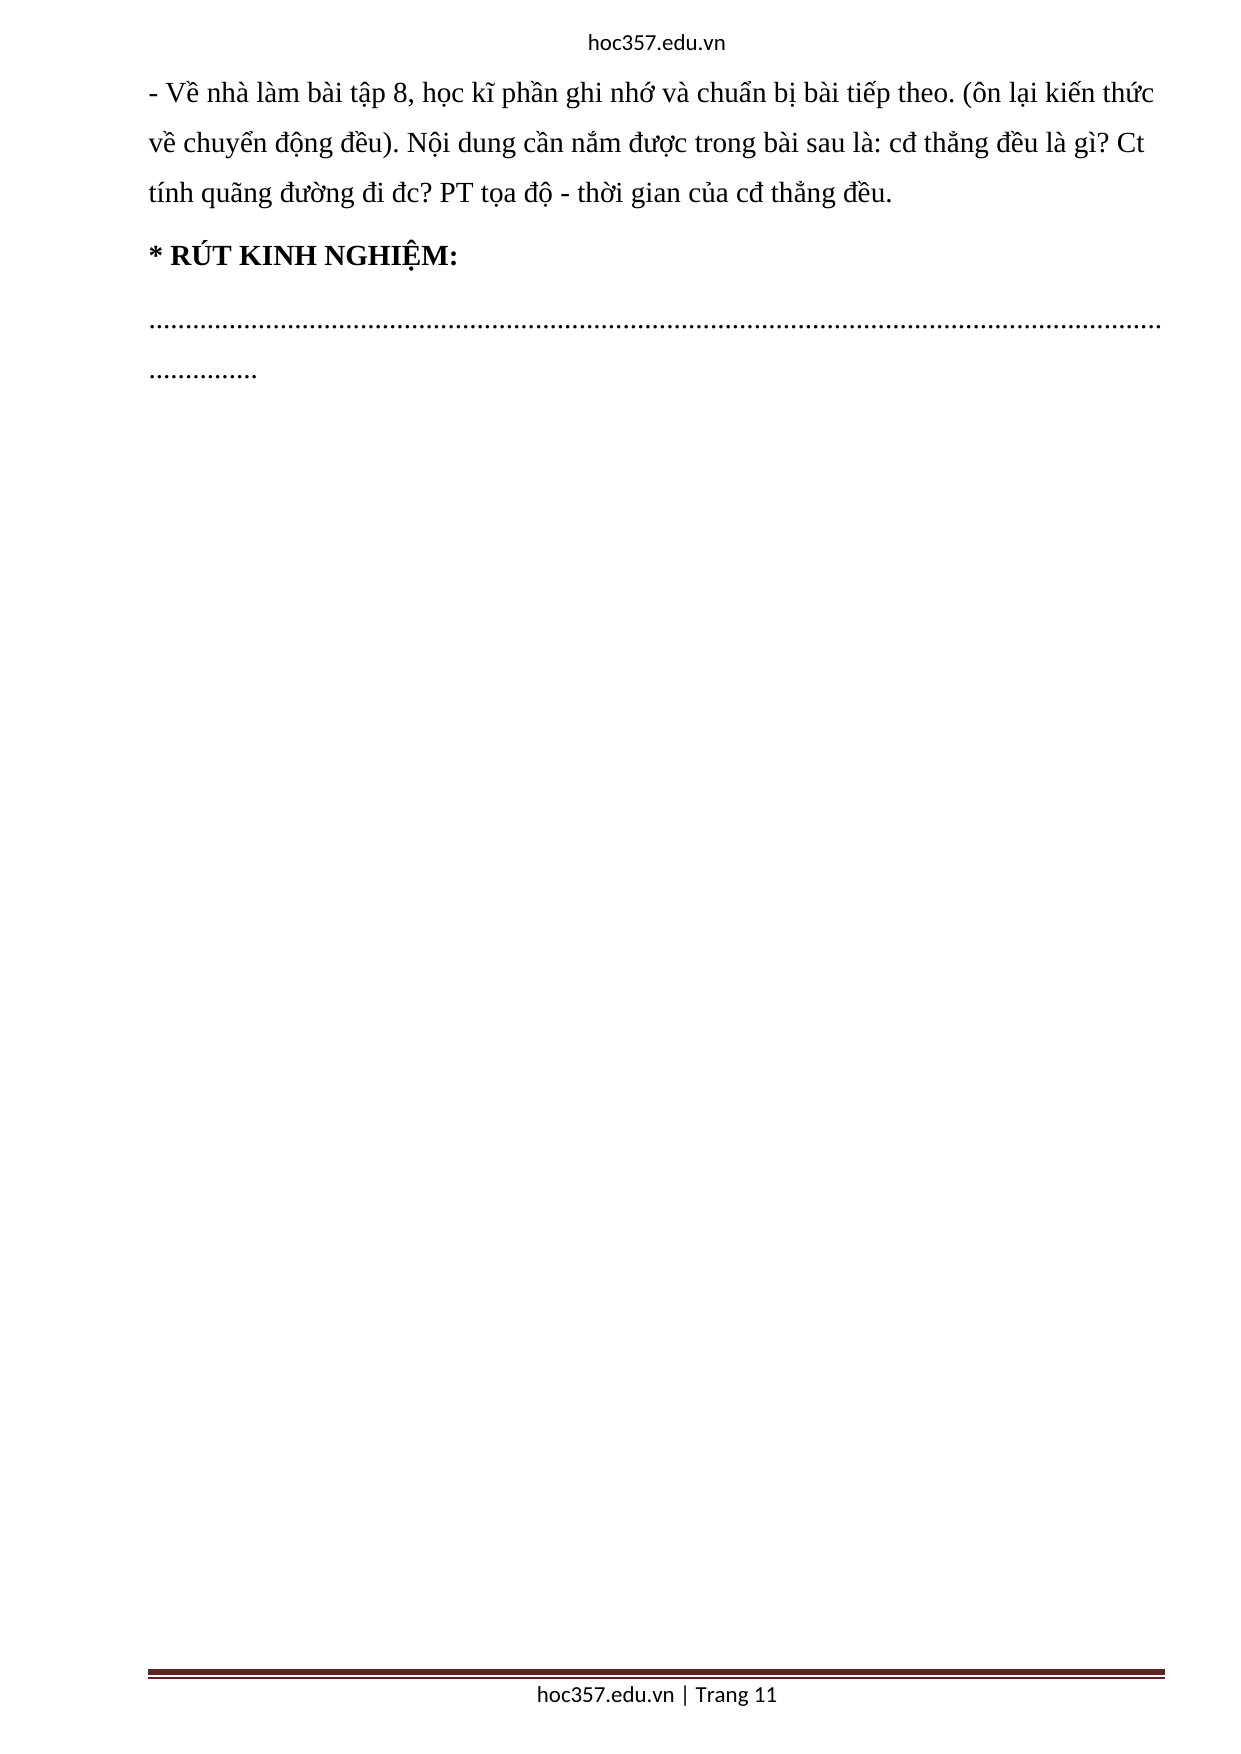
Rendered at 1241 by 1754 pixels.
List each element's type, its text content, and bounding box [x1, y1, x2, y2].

text - Về nhà làm bài tập 8, học kĩ phần ghi nhớ và chuẩn bị bài tiếp theo. (ôn lại kiến thức về chuyển động đều). Nội dung cần nắm được trong bài sau là: cđ thẳng đều là gì? Ct tính quãng đường đi đc? PT tọa độ - thời gian của cđ thẳng đều. [148, 75, 1165, 209]
text .......................................................................................................................................................... [148, 301, 1165, 385]
text * RÚT KINH NGHIỆM: [148, 238, 1165, 272]
